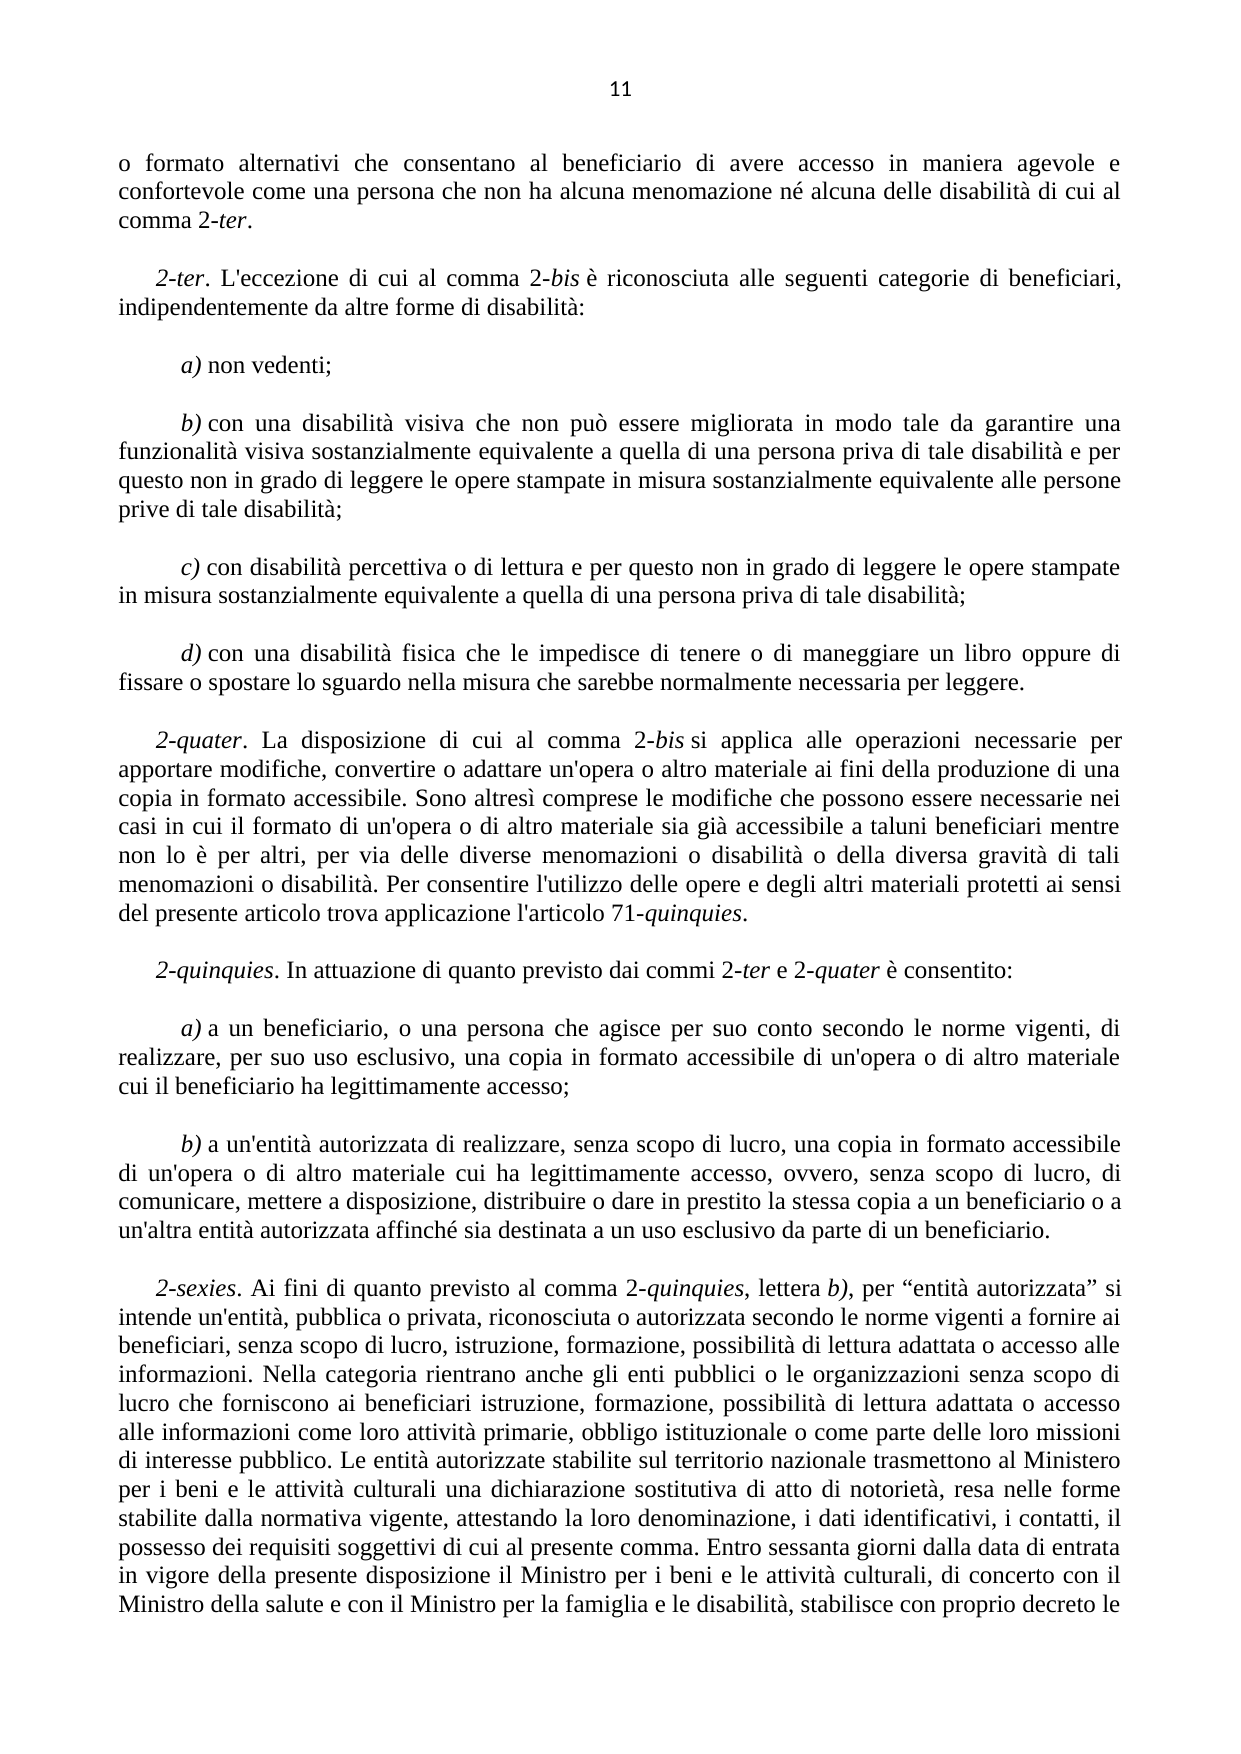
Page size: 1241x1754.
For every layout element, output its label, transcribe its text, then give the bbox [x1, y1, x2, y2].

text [118, 148, 1122, 234]
text a) non vedenti; [118, 350, 1122, 378]
text 2-quinquies. In attuazione di quanto previsto dai commi 2-ter e 2-quater è consentito: [118, 956, 1122, 984]
text 2-ter. L'eccezione di cui al comma 2-bis è riconosciuta alle seguenti categorie di beneficiari, indipendentemente da altre forme di disabilità: [118, 263, 1122, 321]
text c) con disabilità percettiva o di lettura e per questo non in grado di leggere le opere stampate in misura sostanzialmente equivalente a quella di una persona priva di tale disabilità; [118, 552, 1122, 609]
text 2-quater. La disposizione di cui al comma 2-bis si applica alle operazioni necessarie per apportare modifiche, convertire o adattare un'opera o altro materiale ai fini della produzione di una copia in formato accessibile. Sono altresì comprese le modifiche che possono essere necessarie nei casi in cui il formato di un'opera o di altro materiale sia già accessibile a taluni beneficiari mentre non lo è per altri, per via delle diverse menomazioni o disabilità o della diversa gravità di tali menomazioni o disabilità. Per consentire l'utilizzo delle opere e degli altri materiali protetti ai sensi del presente articolo trova applicazione l'articolo 71-quinquies. [118, 725, 1122, 926]
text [118, 1273, 1122, 1618]
text d) con una disabilità fisica che le impedisce di tenere o di maneggiare un libro oppure di fissare o spostare lo sguardo nella misura che sarebbe normalmente necessaria per leggere. [118, 638, 1122, 696]
text b) a un'entità autorizzata di realizzare, senza scopo di lucro, una copia in formato accessibile di un'opera o di altro materiale cui ha legittimamente accesso, ovvero, senza scopo di lucro, di comunicare, mettere a disposizione, distribuire o dare in prestito la stessa copia a un beneficiario o a un'altra entità autorizzata affinché sia destinata a un uso esclusivo da parte di un beneficiario. [118, 1129, 1122, 1244]
text a) a un beneficiario, o una persona che agisce per suo conto secondo le norme vigenti, di realizzare, per suo uso esclusivo, una copia in formato accessibile di un'opera o di altro materiale cui il beneficiario ha legittimamente accesso; [118, 1013, 1122, 1100]
text b) con una disabilità visiva che non può essere migliorata in modo tale da garantire una funzionalità visiva sostanzialmente equivalente a quella di una persona priva di tale disabilità e per questo non in grado di leggere le opere stampate in misura sostanzialmente equivalente alle persone prive di tale disabilità; [118, 408, 1122, 523]
